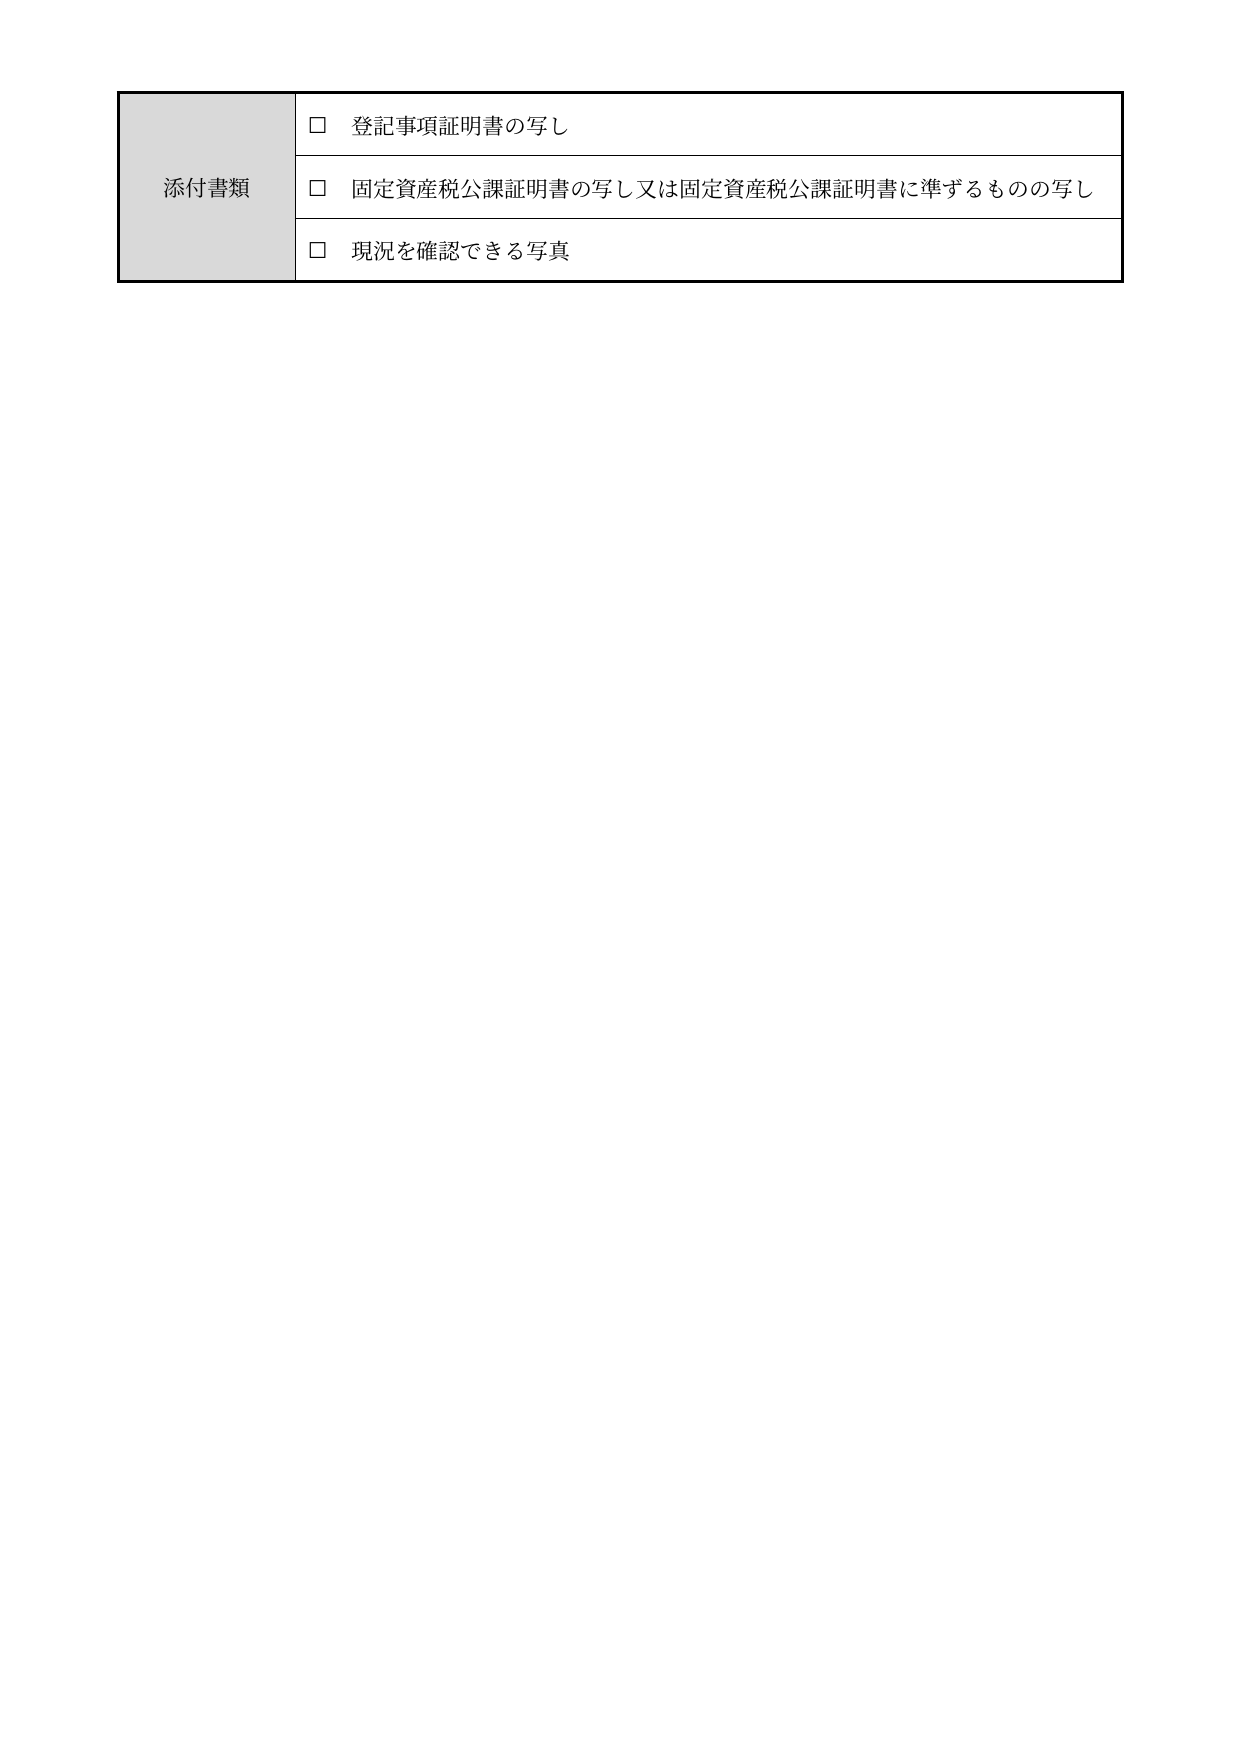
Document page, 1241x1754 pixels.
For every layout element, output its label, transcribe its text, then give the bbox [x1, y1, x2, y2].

table_cell [296, 156, 340, 218]
table_cell 固定資産税公課証明書の写し又は固定資産税公課証明書に準ずるものの写し [340, 156, 1121, 218]
table_cell 登記事項証明書の写し [340, 94, 1121, 155]
table_cell 現況を確認できる写真 [340, 219, 1121, 280]
table_cell [296, 219, 340, 280]
table_cell 添付書類 [120, 94, 295, 280]
table_cell [296, 94, 340, 155]
